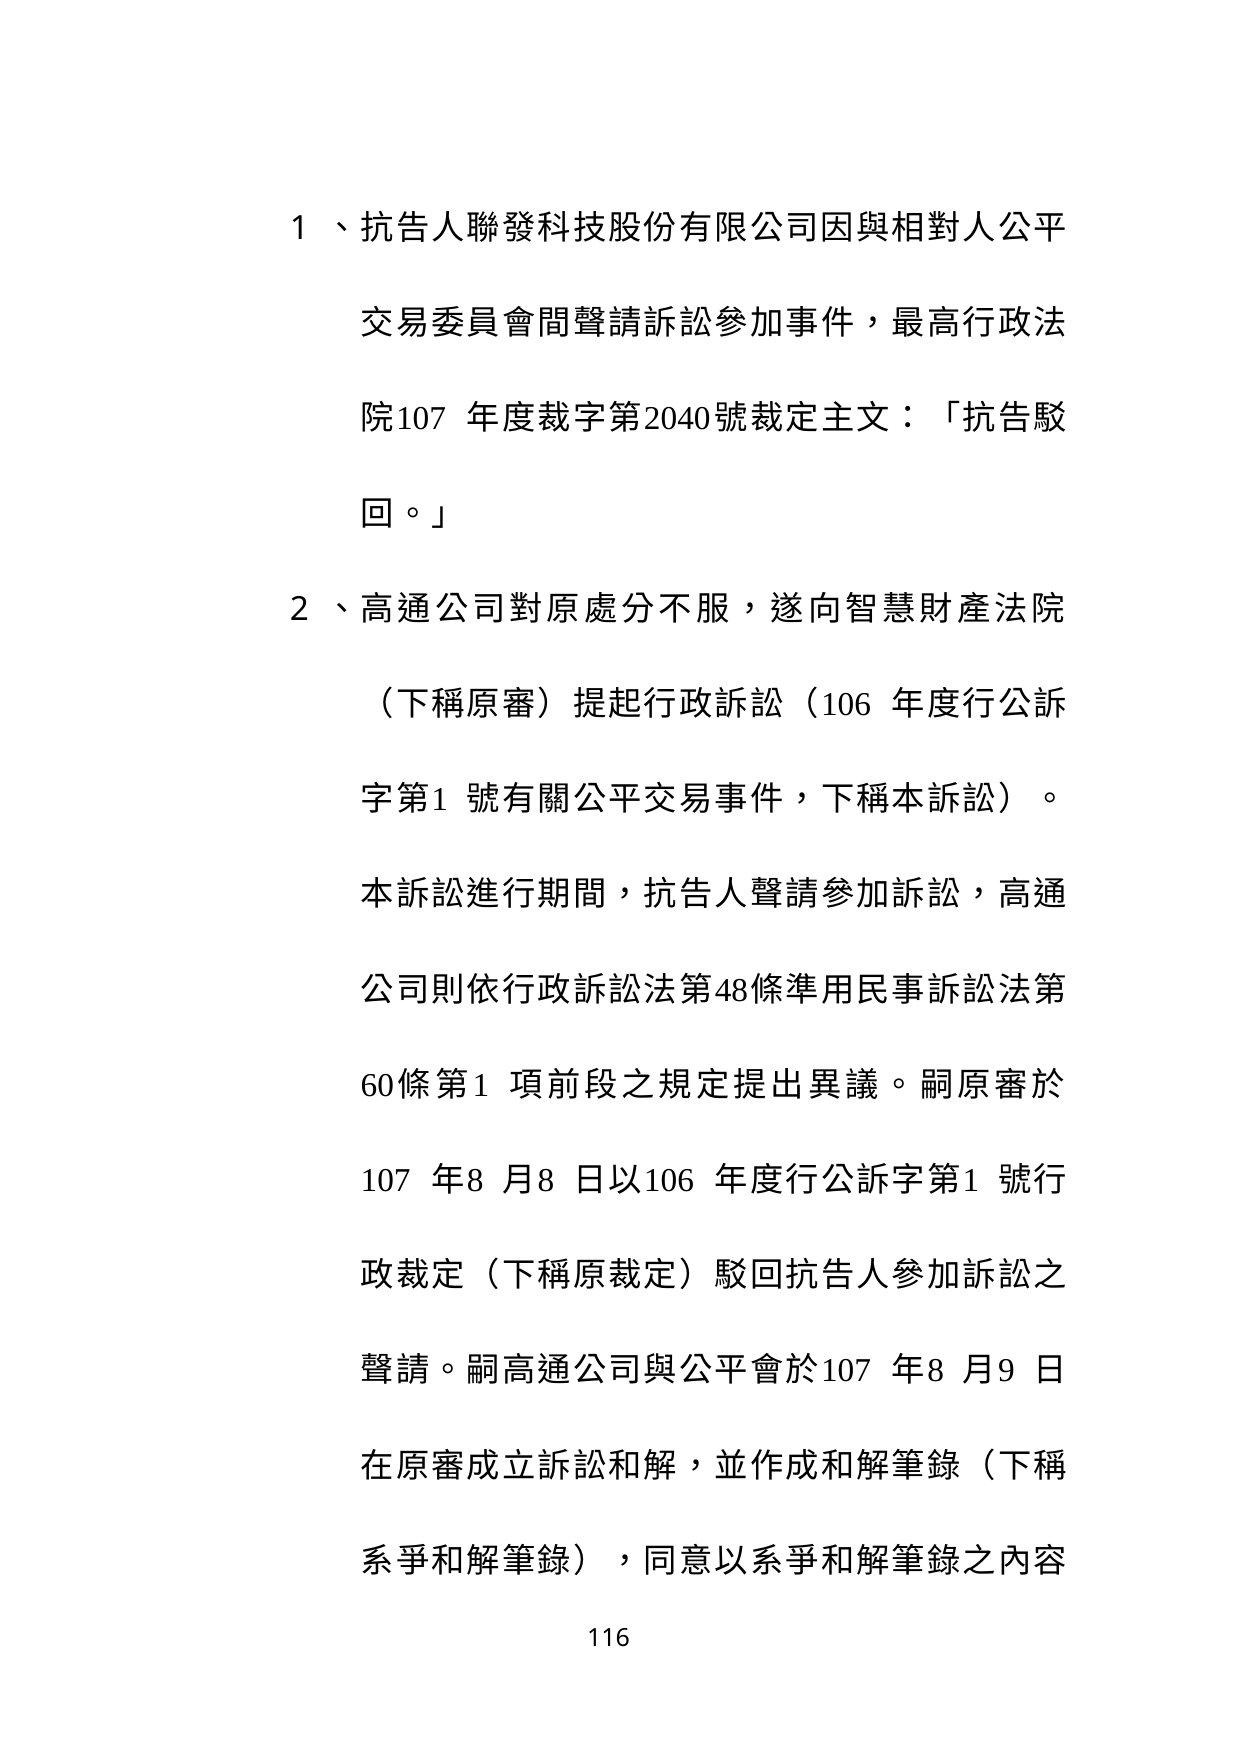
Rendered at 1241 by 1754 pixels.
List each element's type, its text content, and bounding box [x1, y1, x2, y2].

subtitle 抗告人聯發科技股份有限公司因與相對人公平交易委員會間聲請訴訟參加事件，最高行政法院107年度裁字第2040號裁定主文：「抗告駁回。」 [272, 177, 1069, 558]
